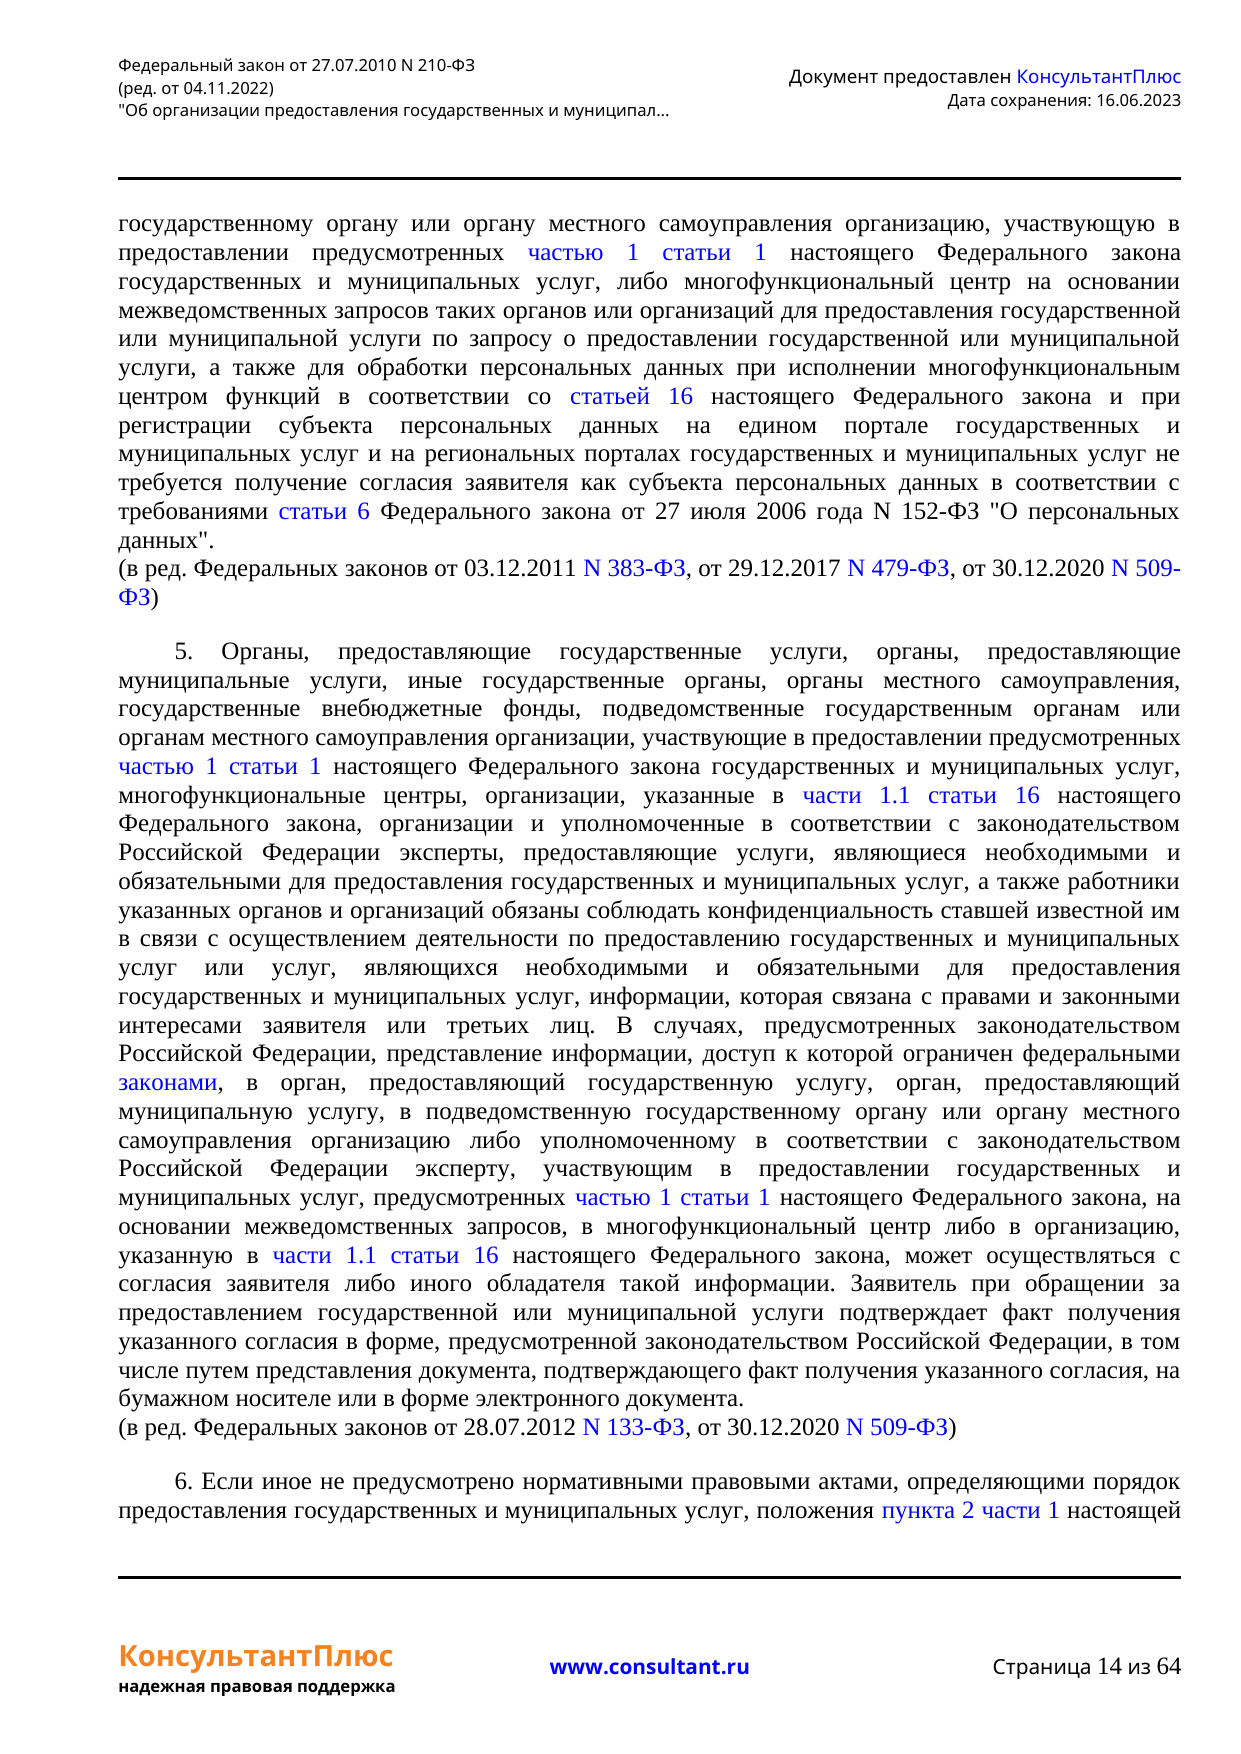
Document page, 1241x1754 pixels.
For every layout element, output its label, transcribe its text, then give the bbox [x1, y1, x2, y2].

text (в ред. Федеральных законов от 28.07.2012 N 133-ФЗ, от 30.12.2020 N 509-ФЗ) [118, 1412, 1181, 1441]
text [118, 1466, 1181, 1523]
text (в ред. Федеральных законов от 03.12.2011 N 383-ФЗ, от 29.12.2017 N 479-ФЗ, от 30.12.2020 N 509-ФЗ) [118, 553, 1181, 611]
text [118, 208, 1181, 553]
text 5. Органы, предоставляющие государственные услуги, органы, предоставляющие муниципальные услуги, иные государственные органы, органы местного самоуправления, государственные внебюджетные фонды, подведомственные государственным органам или органам местного самоуправления организации, участвующие в предоставлении предусмотренных частью 1 статьи 1 настоящего Федерального закона государственных и муниципальных услуг, многофункциональные центры, организации, указанные в части 1.1 статьи 16 настоящего Федерального закона, организации и уполномоченные в соответствии с законодательством Российской Федерации эксперты, предоставляющие услуги, являющиеся необходимыми и обязательными для предоставления государственных и муниципальных услуг, а также работники указанных органов и организаций обязаны соблюдать конфиденциальность ставшей известной им в связи с осуществлением деятельности по предоставлению государственных и муниципальных услуг или услуг, являющихся необходимыми и обязательными для предоставления государственных и муниципальных услуг, информации, которая связана с правами и законными интересами заявителя или третьих лиц. В случаях, предусмотренных законодательством Российской Федерации, представление информации, доступ к которой ограничен федеральными законами, в орган, предоставляющий государственную услугу, орган, предоставляющий муниципальную услугу, в подведомственную государственному органу или органу местного самоуправления организацию либо уполномоченному в соответствии с законодательством Российской Федерации эксперту, участвующим в предоставлении государственных и муниципальных услуг, предусмотренных частью 1 статьи 1 настоящего Федерального закона, на основании межведомственных запросов, в многофункциональный центр либо в организацию, указанную в части 1.1 статьи 16 настоящего Федерального закона, может осуществляться с согласия заявителя либо иного обладателя такой информации. Заявитель при обращении за предоставлением государственной или муниципальной услуги подтверждает факт получения указанного согласия в форме, предусмотренной законодательством Российской Федерации, в том числе путем представления документа, подтверждающего факт получения указанного согласия, на бумажном носителе или в форме электронного документа. [118, 636, 1181, 1412]
